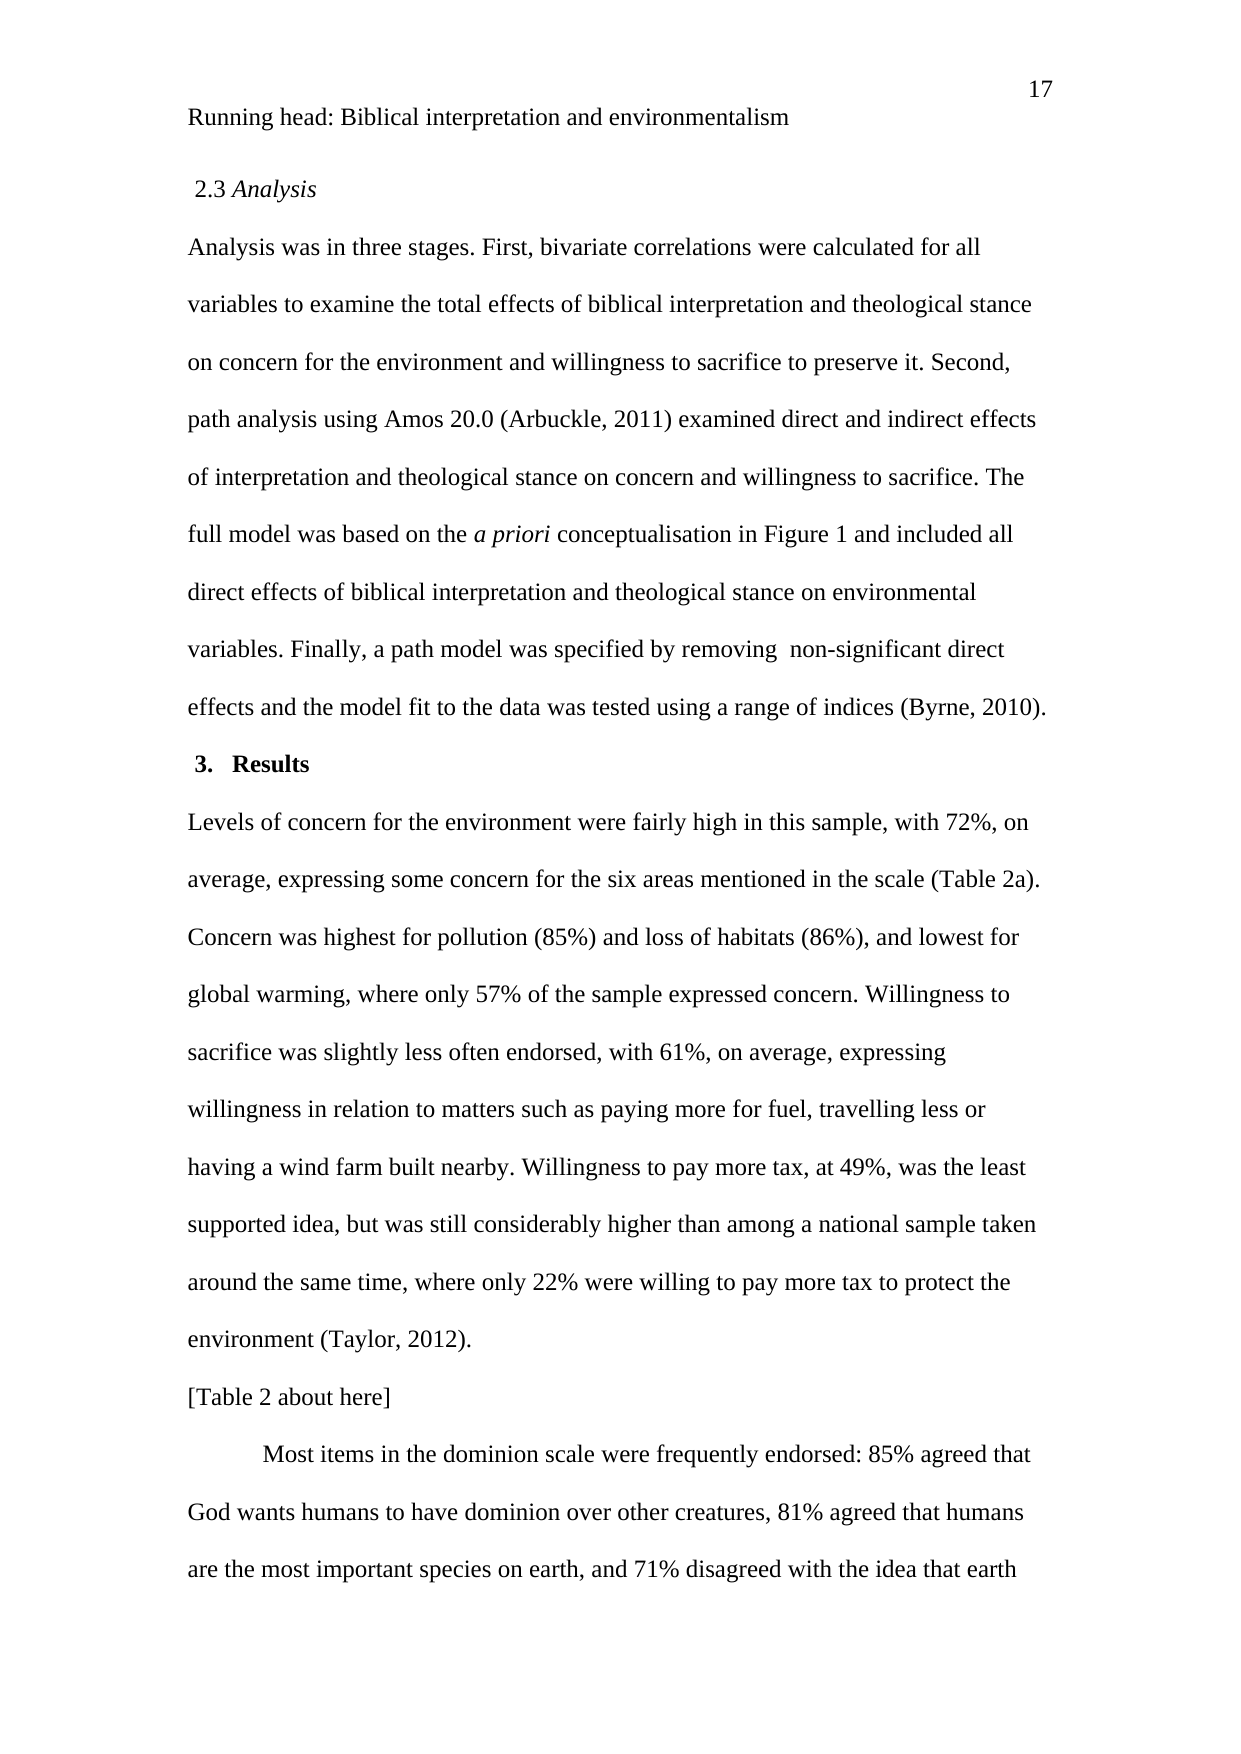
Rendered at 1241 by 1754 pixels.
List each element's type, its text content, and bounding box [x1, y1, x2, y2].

list Analysis [194, 174, 1053, 203]
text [187, 1439, 1053, 1583]
text [Table 2 about here] [187, 1382, 1053, 1411]
list Results [194, 749, 1053, 778]
text Analysis was in three stages. First, bivariate correlations were calculated for all variables to examine the total effects of biblical interpretation and theological stance on concern for the environment and willingness to sacrifice to preserve it. Second, path analysis using Amos 20.0 (Arbuckle, 2011) examined direct and indirect effects of interpretation and theological stance on concern and willingness to sacrifice. The full model was based on the a priori conceptualisation in Figure 1 and included all direct effects of biblical interpretation and theological stance on environmental variables. Finally, a path model was specified by removing non-significant direct effects and the model fit to the data was tested using a range of indices (Byrne, 2010). [187, 232, 1053, 721]
text Levels of concern for the environment were fairly high in this sample, with 72%, on average, expressing some concern for the six areas mentioned in the scale (Table 2a). Concern was highest for pollution (85%) and loss of habitats (86%), and lowest for global warming, where only 57% of the sample expressed concern. Willingness to sacrifice was slightly less often endorsed, with 61%, on average, expressing willingness in relation to matters such as paying more for fuel, travelling less or having a wind farm built nearby. Willingness to pay more tax, at 49%, was the least supported idea, but was still considerably higher than among a national sample taken around the same time, where only 22% were willing to pay more tax to protect the environment (Taylor, 2012). [187, 807, 1053, 1353]
